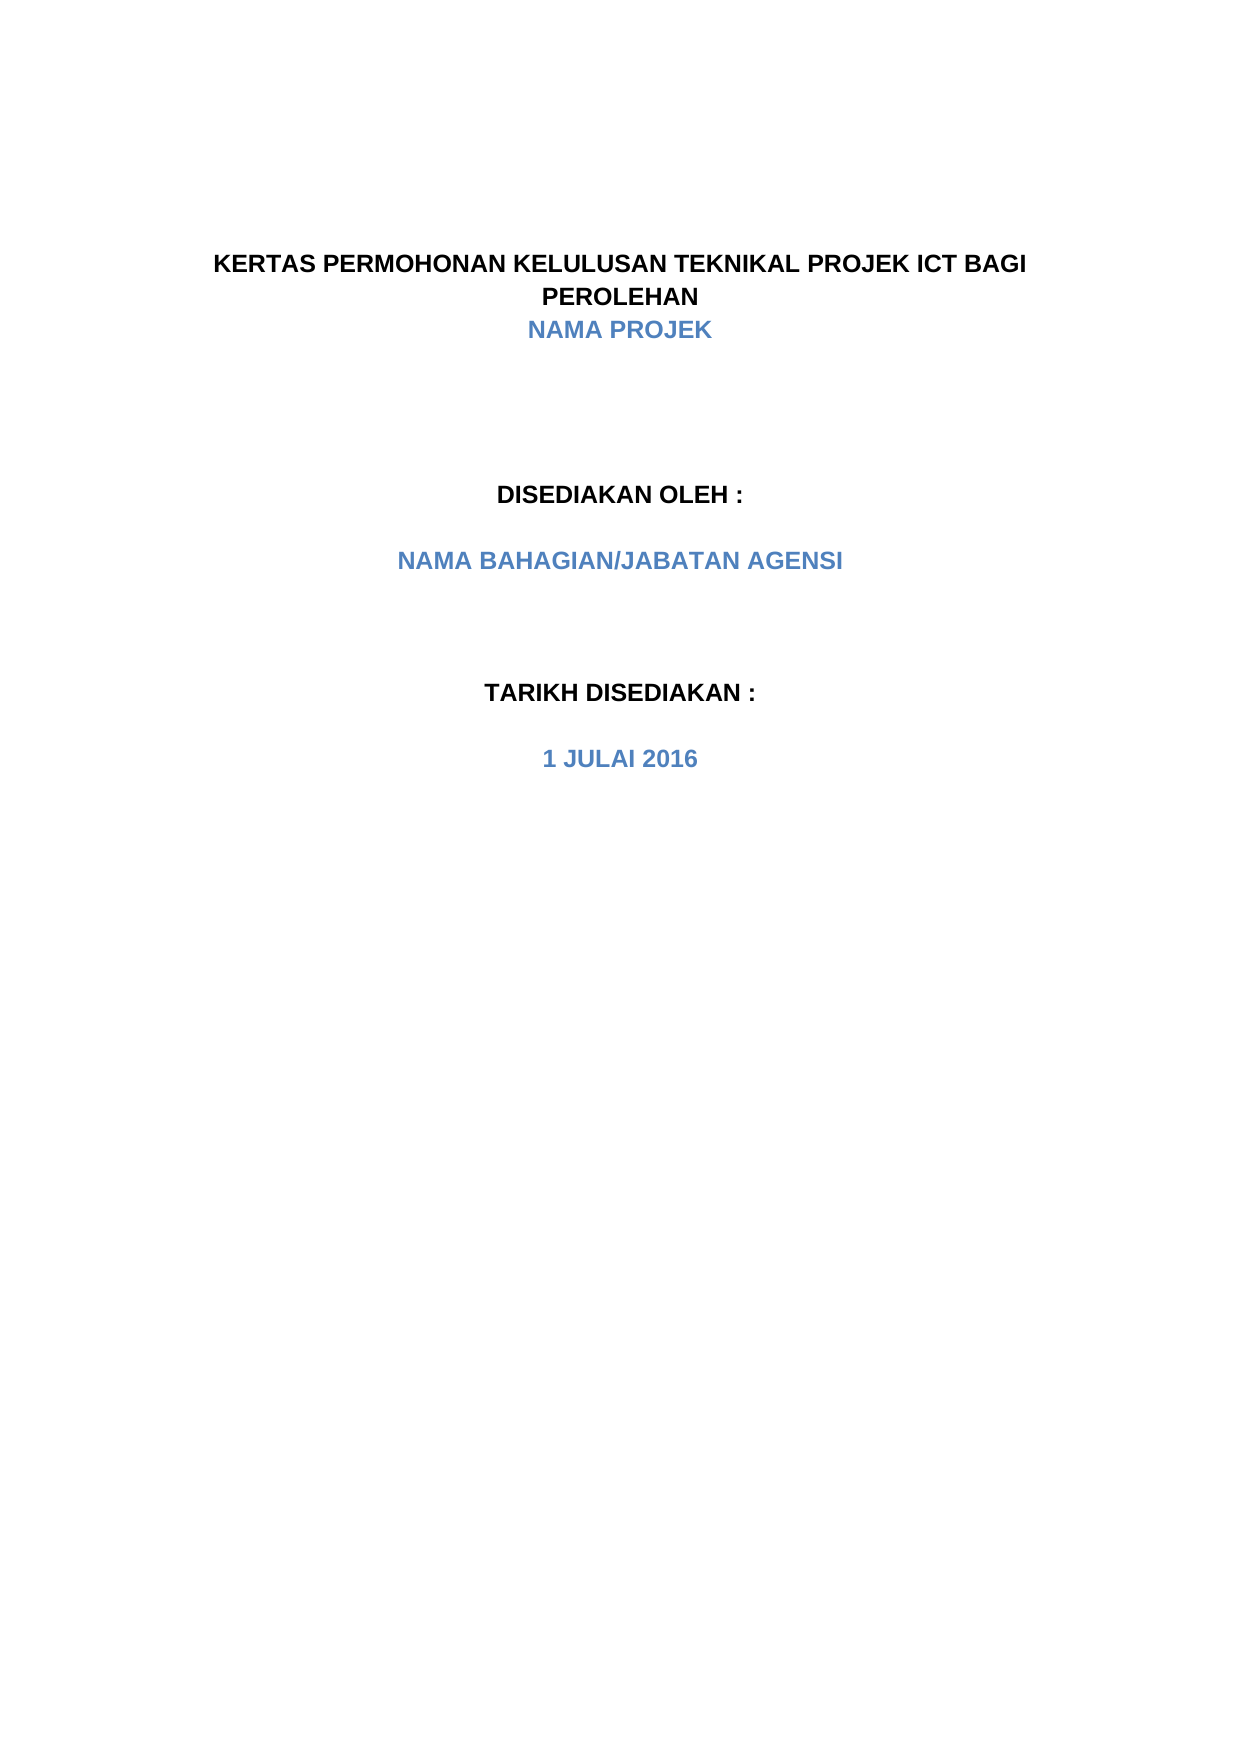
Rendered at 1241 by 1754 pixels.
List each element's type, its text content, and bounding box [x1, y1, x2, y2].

text 1 jULAI 2016 [150, 744, 1090, 773]
text nAMA pROJEK [150, 315, 1090, 344]
text Nama bahagian/jabatan agensi [150, 546, 1090, 575]
text Tarikh disediakan : [150, 678, 1090, 707]
text KERTAS PERMOHONAN KELULUSAN TEKNIKAL PROJEK ICT BAGI perolehan [150, 249, 1090, 311]
text disediakan oleh : [150, 480, 1090, 509]
